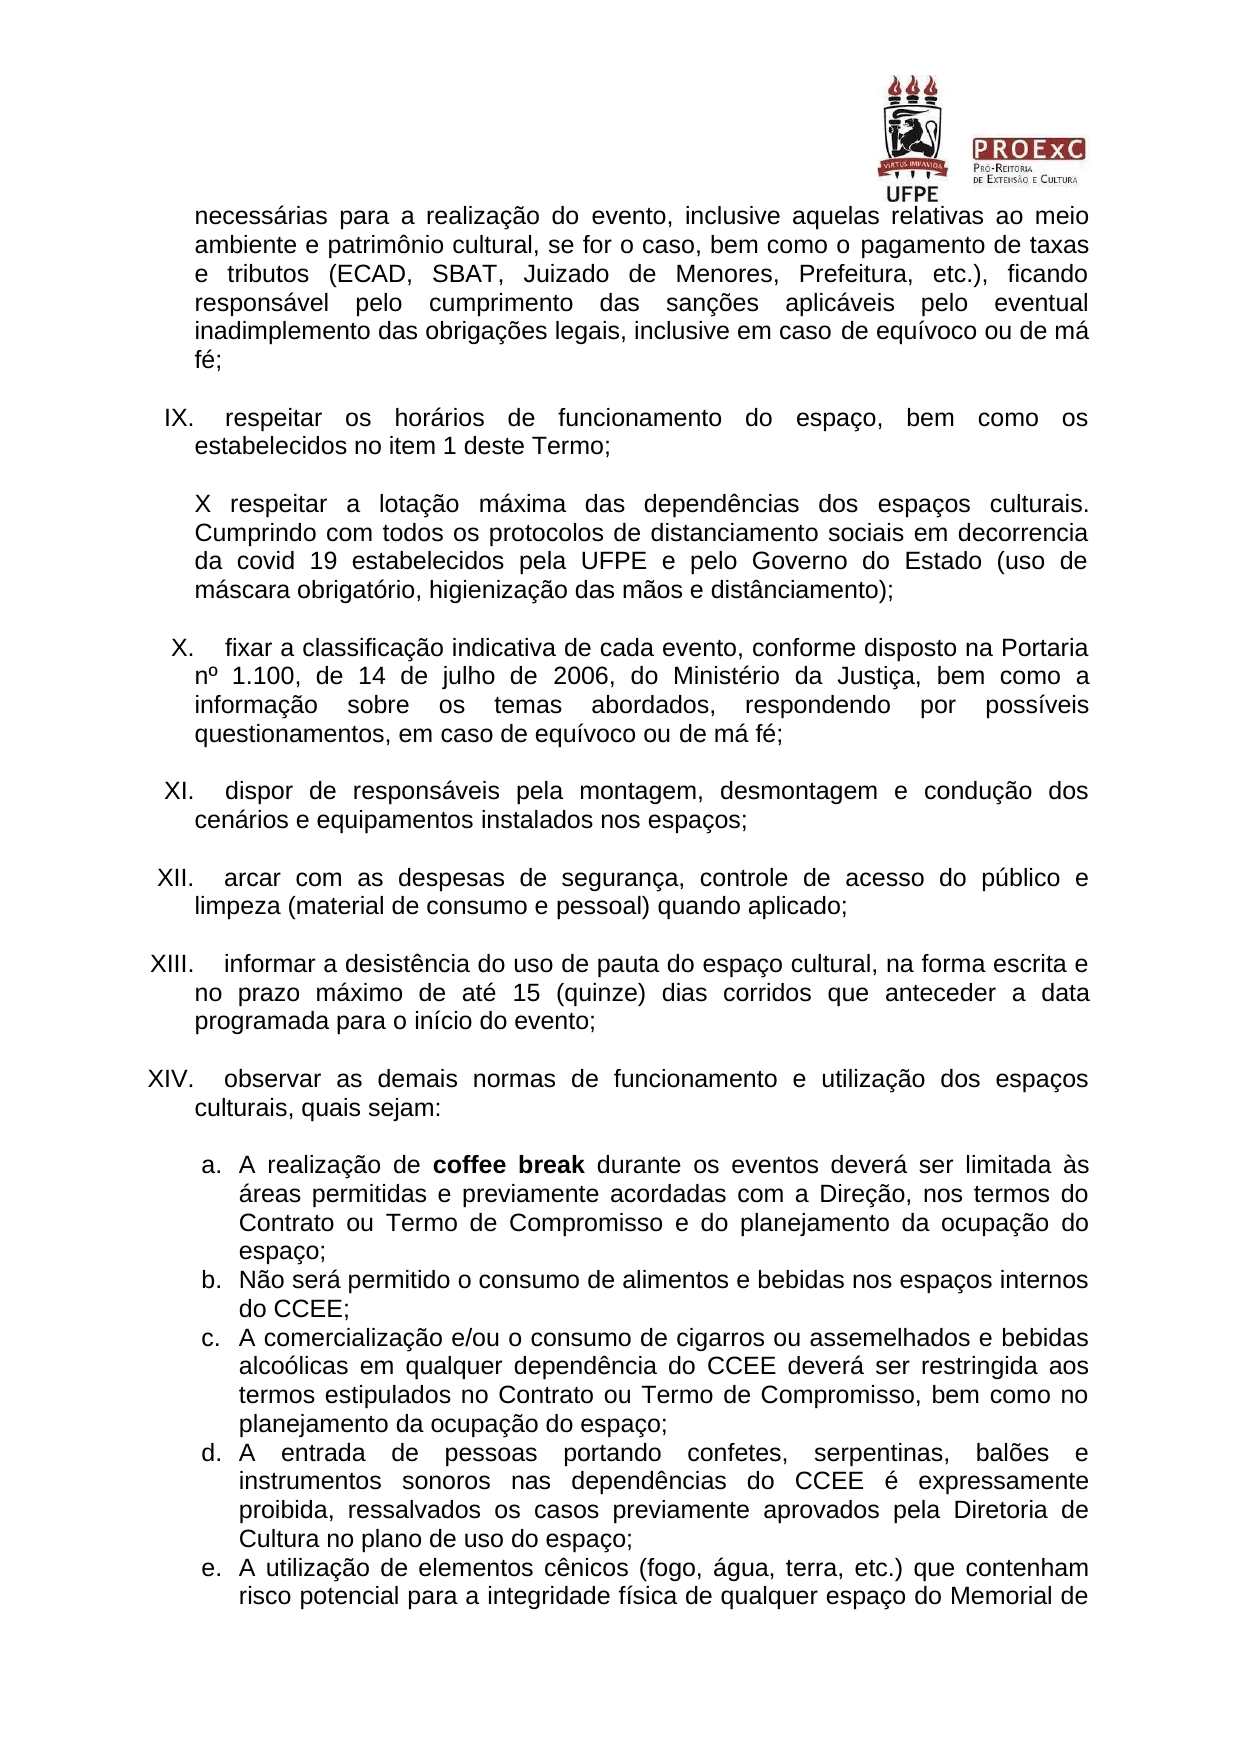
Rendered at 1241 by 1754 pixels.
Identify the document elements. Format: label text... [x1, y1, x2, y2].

list respeitar os horários de funcionamento do espaço, bem como os estabelecidos no item 1 deste Termo; [194, 403, 1090, 460]
list A realização de coffee break durante os eventos deverá ser limitada às áreas permitidas e previamente acordadas com a Direção, nos termos do Contrato ou Termo de Compromisso e do planejamento da ocupação do espaço; [201, 1150, 1090, 1265]
list arcar com as despesas de segurança, controle de acesso do público e limpeza (material de consumo e pessoal) quando aplicado; [194, 863, 1090, 920]
list A entrada de pessoas portando confetes, serpentinas, balões e instrumentos sonoros nas dependências do CCEE é expressamente proibida, ressalvados os casos previamente aprovados pela Diretoria de Cultura no plano de uso do espaço; [201, 1438, 1090, 1553]
list X respeitar a lotação máxima das dependências dos espaços culturais. Cumprindo com todos os protocolos de distanciamento sociais em decorrencia da covid 19 estabelecidos pela UFPE e pelo Governo do Estado (uso de máscara obrigatório, higienização das mãos e distânciamento); [194, 489, 1090, 604]
list observar as demais normas de funcionamento e utilização dos espaços culturais, quais sejam: [194, 1064, 1090, 1121]
list informar a desistência do uso de pauta do espaço cultural, na forma escrita e no prazo máximo de até 15 (quinze) dias corridos que anteceder a data programada para o início do evento; [194, 949, 1090, 1035]
list dispor de responsáveis pela montagem, desmontagem e condução dos cenários e equipamentos instalados nos espaços; [194, 776, 1090, 834]
picture [877, 75, 1091, 202]
list Não será permitido o consumo de alimentos e bebidas nos espaços internos do CCEE; [201, 1265, 1090, 1323]
list fixar a classificação indicativa de cada evento, conforme disposto na Portaria nº 1.100, de 14 de julho de 2006, do Ministério da Justiça, bem como a informação sobre os temas abordados, respondendo por possíveis questionamentos, em caso de equívoco ou de má fé; [194, 633, 1090, 748]
list A comercialização e/ou o consumo de cigarros ou assemelhados e bebidas alcoólicas em qualquer dependência do CCEE deverá ser restringida aos termos estipulados no Contrato ou Termo de Compromisso, bem como no planejamento da ocupação do espaço; [201, 1323, 1090, 1438]
